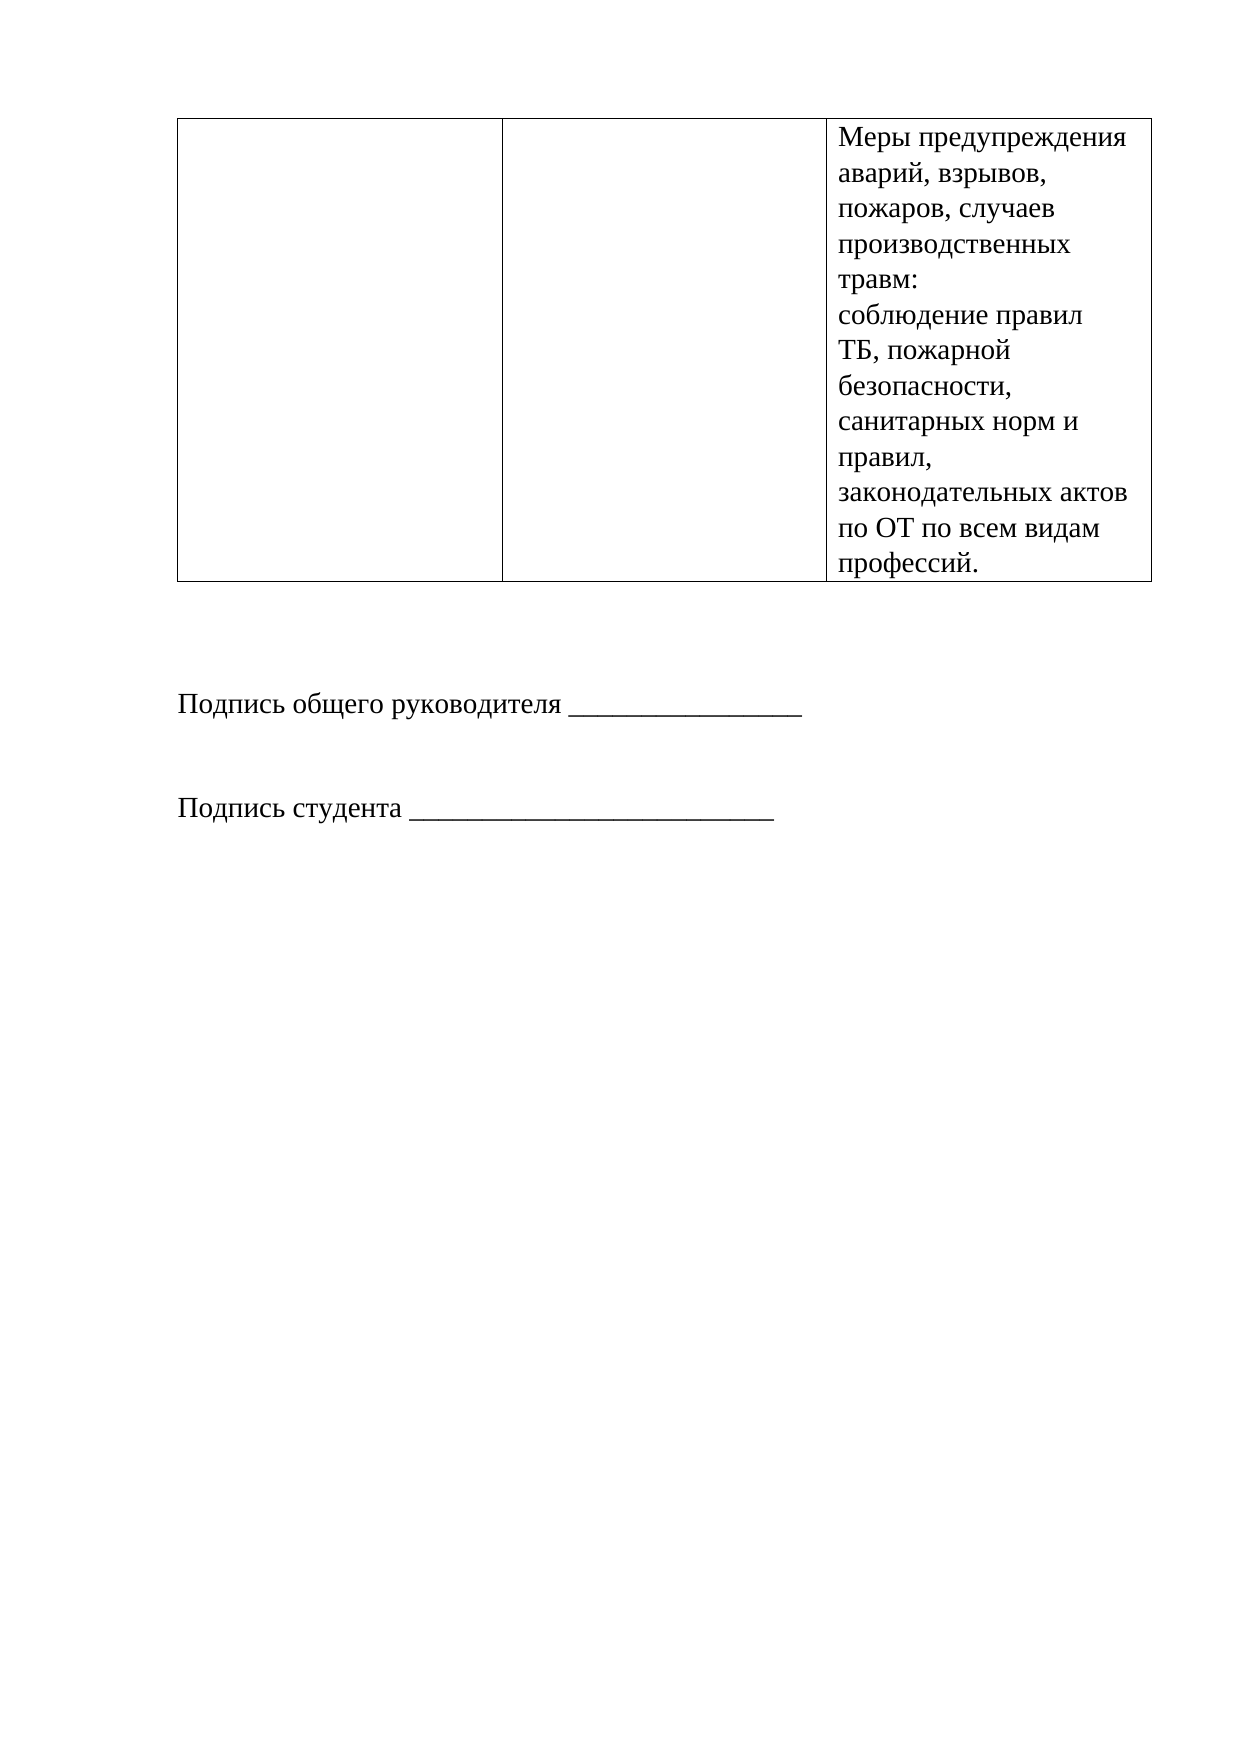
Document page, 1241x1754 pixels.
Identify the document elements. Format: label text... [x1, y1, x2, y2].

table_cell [827, 119, 1151, 581]
text Подпись общего руководителя ________________ [177, 686, 1152, 719]
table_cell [503, 119, 826, 581]
table_cell 7 [178, 119, 502, 581]
text Подпись студента _________________________ [177, 790, 1152, 824]
